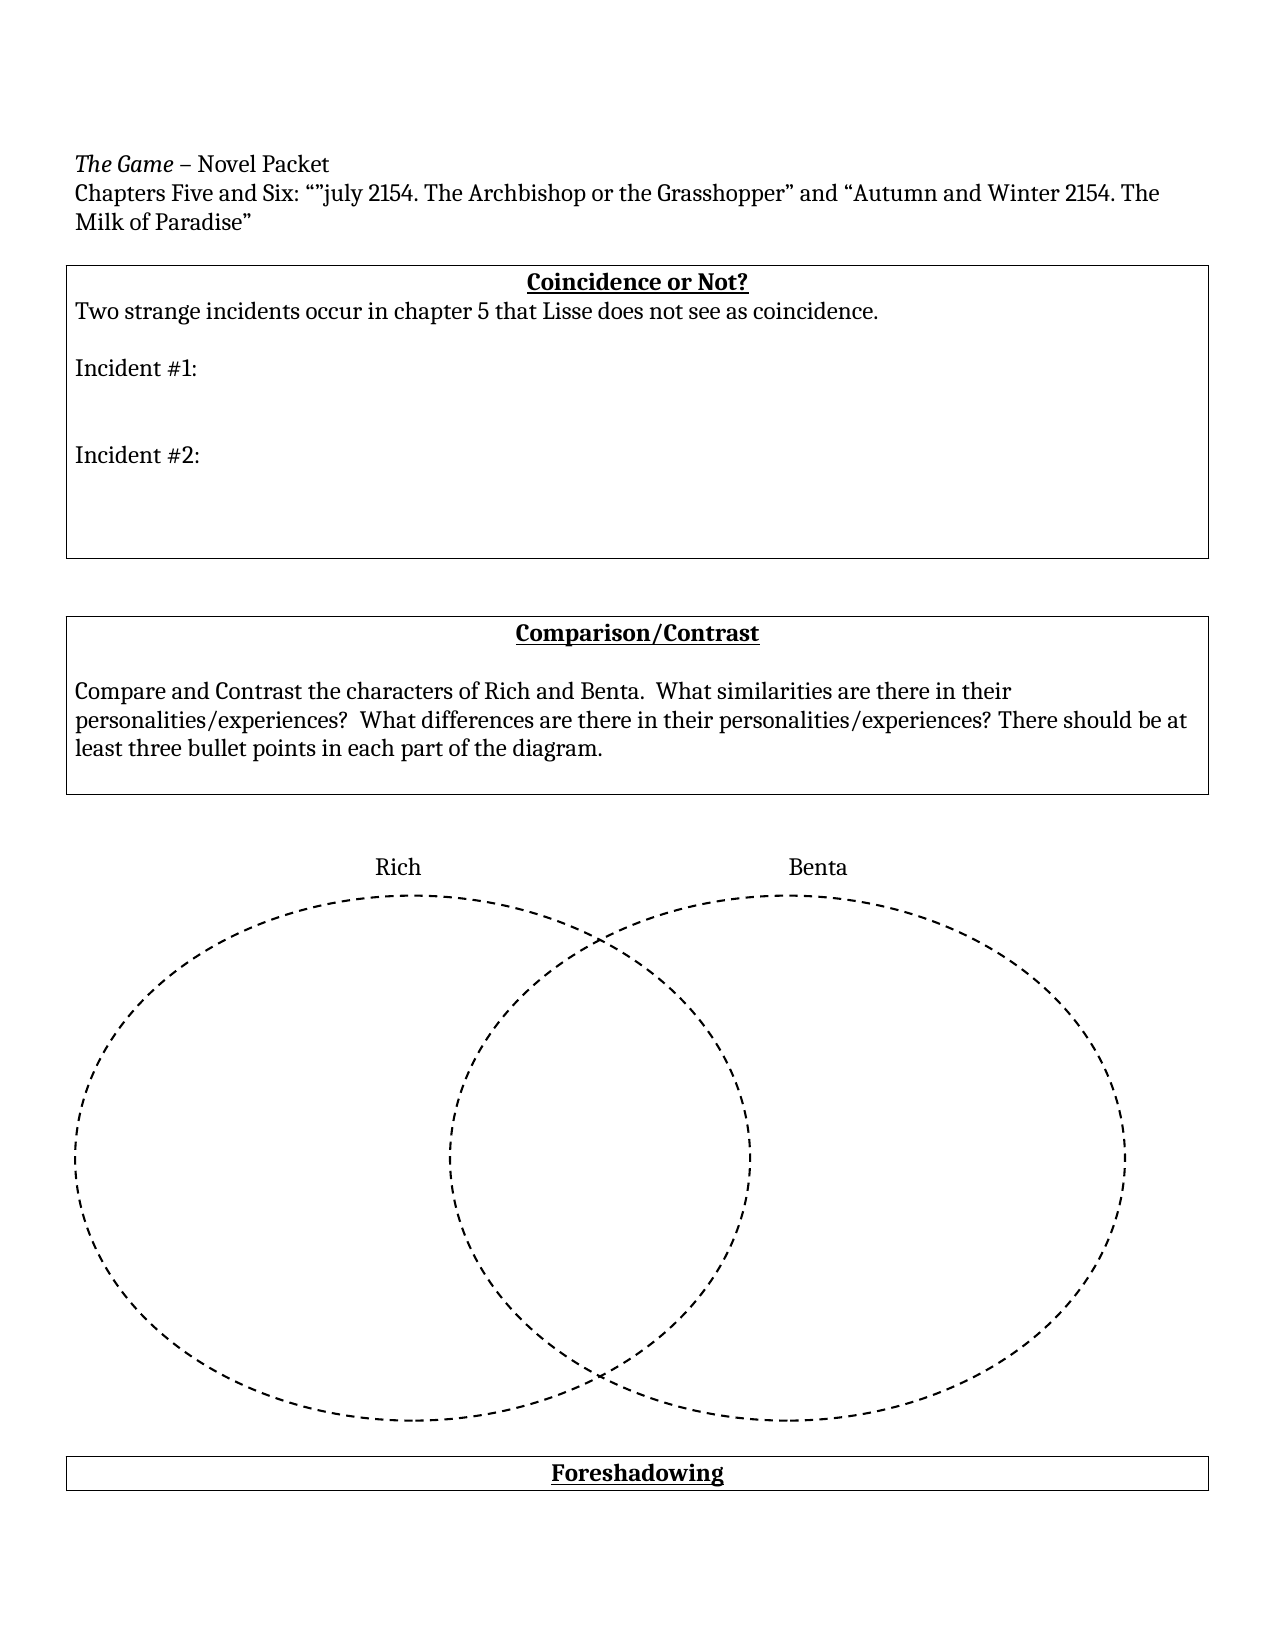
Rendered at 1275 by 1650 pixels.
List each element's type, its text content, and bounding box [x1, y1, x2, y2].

text The Game – Novel Packet [75, 150, 1200, 179]
text Incident #2: [75, 441, 1200, 469]
text Compare and Contrast the characters of Rich and Benta. What similarities are there in their personalities/experiences? What differences are there in their personalities/experiences? There should be at least three bullet points in each part of the diagram. [75, 677, 1200, 763]
text Rich Benta [75, 852, 1200, 881]
text Two strange incidents occur in chapter 5 that Lisse does not see as coincidence. [75, 297, 1200, 326]
text Incident #1: [75, 354, 1200, 383]
text Foreshadowing [67, 1457, 1208, 1490]
text Comparison/Contrast [67, 617, 1208, 648]
text Chapters Five and Six: “”july 2154. The Archbishop or the Grasshopper” and “Autumn and Winter 2154. The Milk of Paradise” [75, 179, 1200, 236]
text Coincidence or Not? [67, 266, 1208, 297]
